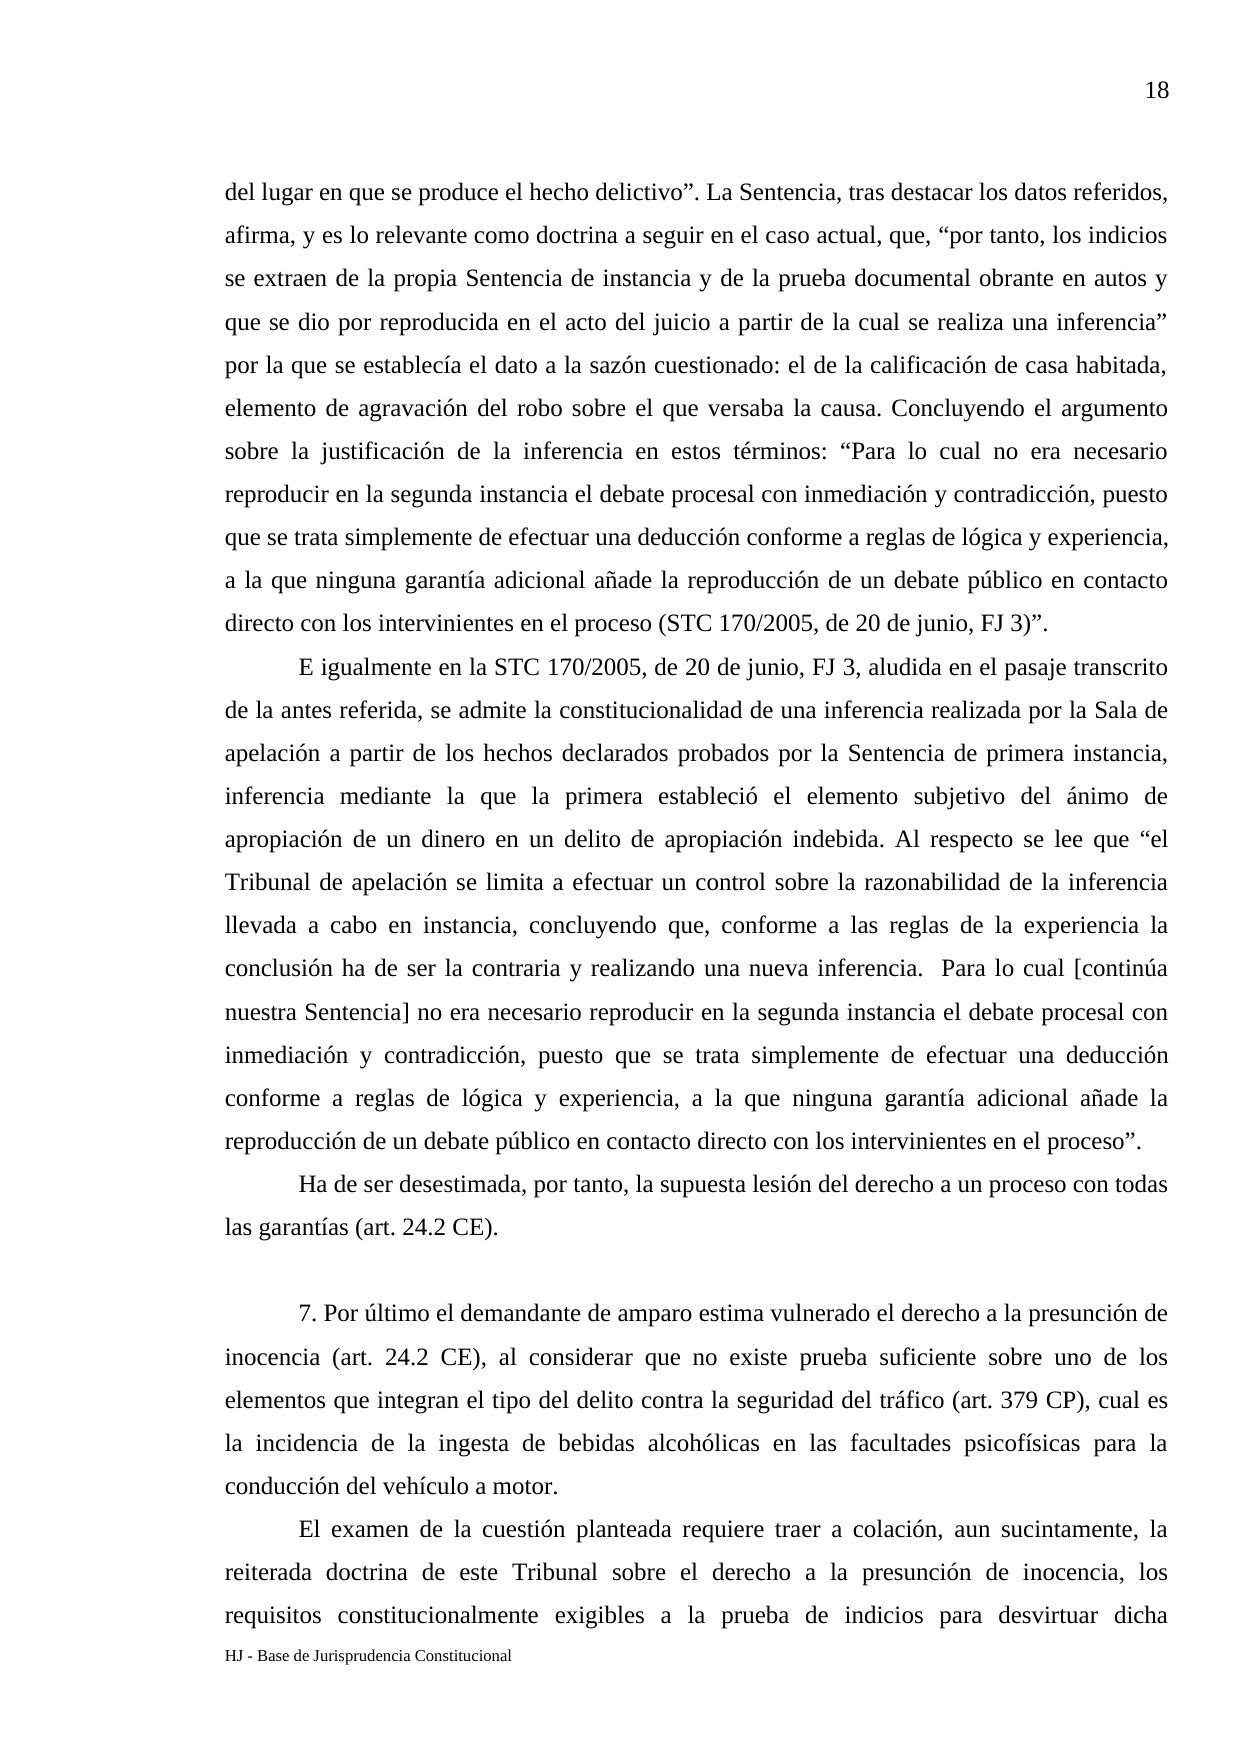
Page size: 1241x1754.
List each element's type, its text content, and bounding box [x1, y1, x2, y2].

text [224, 177, 1169, 637]
text 7. Por último el demandante de amparo estima vulnerado el derecho a la presunción de inocencia (art. 24.2 CE), al considerar que no existe prueba suficiente sobre uno de los elementos que integran el tipo del delito contra la seguridad del tráfico (art. 379 CP), cual es la incidencia de la ingesta de bebidas alcohólicas en las facultades psicofísicas para la conducción del vehículo a motor. [224, 1298, 1169, 1500]
text E igualmente en la STC 170/2005, de 20 de junio, FJ 3, aludida en el pasaje transcrito de la antes referida, se admite la constitucionalidad de una inferencia realizada por la Sala de apelación a partir de los hechos declarados probados por la Sentencia de primera instancia, inferencia mediante la que la primera estableció el elemento subjetivo del ánimo de apropiación de un dinero en un delito de apropiación indebida. Al respecto se lee que “el Tribunal de apelación se limita a efectuar un control sobre la razonabilidad de la inferencia llevada a cabo en instancia, concluyendo que, conforme a las reglas de la experiencia la conclusión ha de ser la contraria y realizando una nueva inferencia. Para lo cual [continúa nuestra Sentencia] no era necesario reproducir en la segunda instancia el debate procesal con inmediación y contradicción, puesto que se trata simplemente de efectuar una deducción conforme a reglas de lógica y experiencia, a la que ninguna garantía adicional añade la reproducción de un debate público en contacto directo con los intervinientes en el proceso”. [224, 652, 1169, 1155]
text Ha de ser desestimada, por tanto, la supuesta lesión del derecho a un proceso con todas las garantías (art. 24.2 CE). [224, 1169, 1169, 1241]
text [224, 1514, 1169, 1629]
